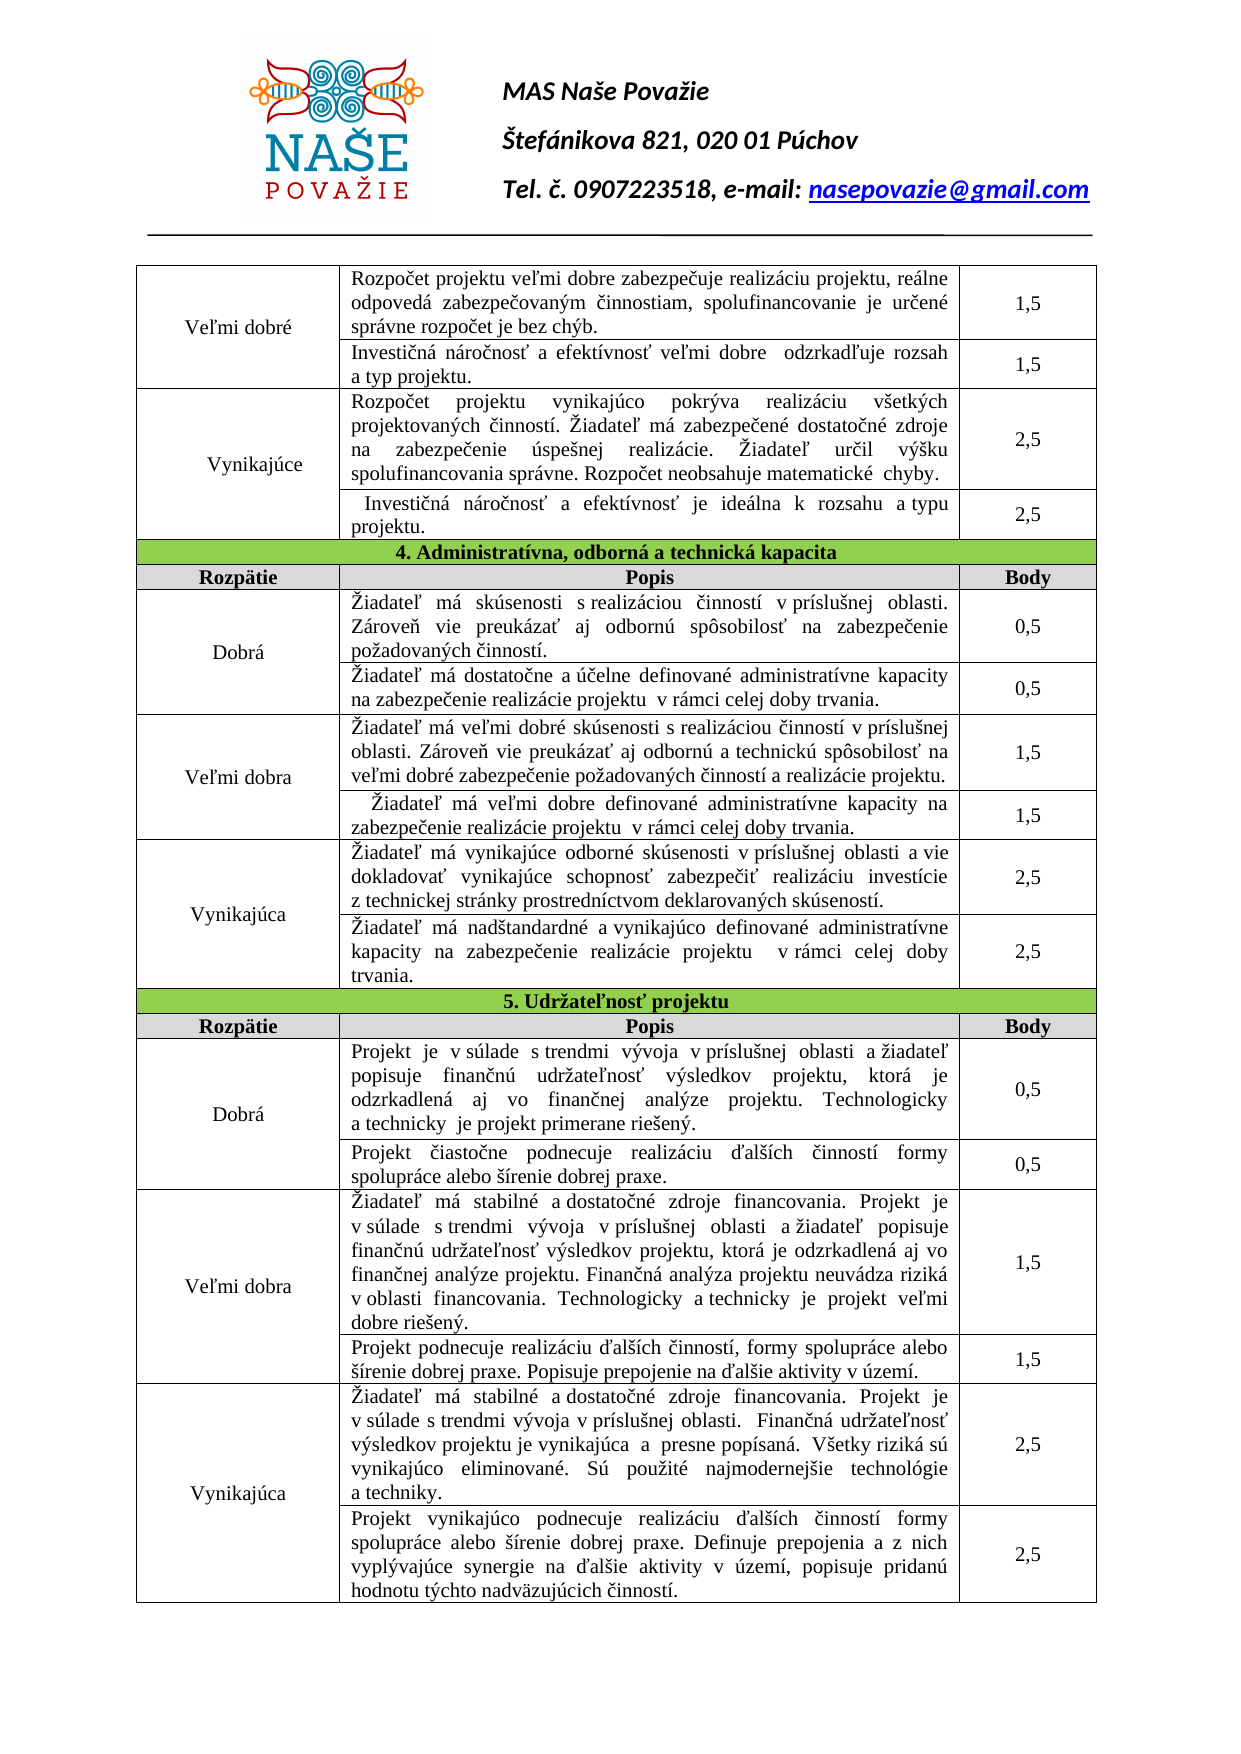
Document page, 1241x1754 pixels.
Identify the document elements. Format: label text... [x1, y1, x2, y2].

table_cell Projekt čiastočne podnecuje realizáciu ďalších činností formy spolupráce alebo šírenie dobrej praxe. [340, 1140, 959, 1188]
table_cell Žiadateľ má skúsenosti s realizáciou činností v príslušnej oblasti. Zároveň vie preukázať aj odbornú spôsobilosť na zabezpečenie požadovaných činností. [340, 590, 959, 662]
table_cell 2,5 [960, 1384, 1096, 1505]
table_cell 0,5 [960, 1039, 1096, 1139]
table_cell 1,5 [960, 266, 1096, 339]
table_cell Projekt podnecuje realizáciu ďalších činností, formy spolupráce alebo šírenie dobrej praxe. Popisuje prepojenie na ďalšie aktivity v území. [340, 1335, 959, 1383]
picture [240, 32, 433, 225]
table_cell Žiadateľ má stabilné a dostatočné zdroje financovania. Projekt je v súlade s trendmi vývoja v príslušnej oblasti a žiadateľ popisuje finančnú udržateľnosť výsledkov projektu, ktorá je odzrkadlená aj vo finančnej analýze projektu. Finančná analýza projektu neuvádza riziká v oblasti financovania. Technologicky a technicky je projekt veľmi dobre riešený. [340, 1190, 959, 1334]
table_cell Popis [340, 565, 959, 589]
table_cell Rozpočet projektu vynikajúco pokrýva realizáciu všetkých projektovaných činností. Žiadateľ má zabezpečené dostatočné zdroje na zabezpečenie úspešnej realizácie. Žiadateľ určil výšku spolufinancovania správne. Rozpočet neobsahuje matematické chyby. [340, 389, 959, 489]
table_cell Veľmi dobra [137, 715, 339, 839]
table_cell Dobrá [137, 1039, 339, 1188]
table_cell 1,5 [960, 715, 1096, 790]
table_cell Projekt je v súlade s trendmi vývoja v príslušnej oblasti a žiadateľ popisuje finančnú udržateľnosť výsledkov projektu, ktorá je odzrkadlená aj vo finančnej analýze projektu. Technologicky a technicky je projekt primerane riešený. [340, 1039, 959, 1139]
table_cell 1,5 [960, 340, 1096, 388]
table_cell Žiadateľ má nadštandardné a vynikajúco definované administratívne kapacity na zabezpečenie realizácie projektu v rámci celej doby trvania. [340, 915, 959, 987]
table_cell Žiadateľ má stabilné a dostatočné zdroje financovania. Projekt je v súlade s trendmi vývoja v príslušnej oblasti. Finančná udržateľnosť výsledkov projektu je vynikajúca a presne popísaná. Všetky riziká sú vynikajúco eliminované. Sú použité najmodernejšie technológie a techniky. [340, 1384, 959, 1505]
table_cell Veľmi dobra [137, 1190, 339, 1383]
table_cell 0,5 [960, 590, 1096, 662]
table_cell Rozpätie [137, 565, 339, 589]
table_cell Popis [340, 1014, 959, 1038]
table_cell Žiadateľ má dostatočne a účelne definované administratívne kapacity na zabezpečenie realizácie projektu v rámci celej doby trvania. [340, 663, 959, 713]
table_cell 0,5 [960, 663, 1096, 713]
table_cell 1,5 [960, 1190, 1096, 1334]
table_cell Vynikajúca [137, 1384, 339, 1602]
table_cell Žiadateľ má veľmi dobré skúsenosti s realizáciou činností v príslušnej oblasti. Zároveň vie preukázať aj odbornú a technickú spôsobilosť na veľmi dobré zabezpečenie požadovaných činností a realizácie projektu. [340, 715, 959, 790]
table_cell 2,5 [960, 1506, 1096, 1602]
table_cell Investičná náročnosť a efektívnosť veľmi dobre odzrkadľuje rozsah a typ projektu. [340, 340, 959, 388]
table_cell Dobrá [137, 590, 339, 713]
table_cell Žiadateľ má vynikajúce odborné skúsenosti v príslušnej oblasti a vie dokladovať vynikajúce schopnosť zabezpečiť realizáciu investície z technickej stránky prostredníctvom deklarovaných skúseností. [340, 840, 959, 914]
table_cell 5. Udržateľnosť projektu [137, 989, 1096, 1013]
table_cell Rozpätie [137, 1014, 339, 1038]
table_cell Žiadateľ má veľmi dobre definované administratívne kapacity na zabezpečenie realizácie projektu v rámci celej doby trvania. [340, 791, 959, 839]
table_cell 4. Administratívna, odborná a technická kapacita [137, 540, 1096, 564]
table_cell Rozpočet projektu veľmi dobre zabezpečuje realizáciu projektu, reálne odpovedá zabezpečovaným činnostiam, spolufinancovanie je určené správne rozpočet je bez chýb. [340, 266, 959, 339]
table_cell Vynikajúce [137, 389, 339, 538]
table_cell 2,5 [960, 389, 1096, 489]
table_cell Projekt vynikajúco podnecuje realizáciu ďalších činností formy spolupráce alebo šírenie dobrej praxe. Definuje prepojenia a z nich vyplývajúce synergie na ďalšie aktivity v území, popisuje pridanú hodnotu týchto nadväzujúcich činností. [340, 1506, 959, 1602]
table_cell Veľmi dobré [137, 266, 339, 388]
table_cell 2,5 [960, 840, 1096, 914]
table_cell 2,5 [960, 915, 1096, 987]
table_cell Investičná náročnosť a efektívnosť je ideálna k rozsahu a typu projektu. [340, 490, 959, 538]
table_cell 1,5 [960, 1335, 1096, 1383]
table_cell Vynikajúca [137, 840, 339, 987]
table_cell 2,5 [960, 490, 1096, 538]
table_cell 1,5 [960, 791, 1096, 839]
table_cell 0,5 [960, 1140, 1096, 1188]
table_cell Body [960, 1014, 1096, 1038]
table_cell Body [960, 565, 1096, 589]
